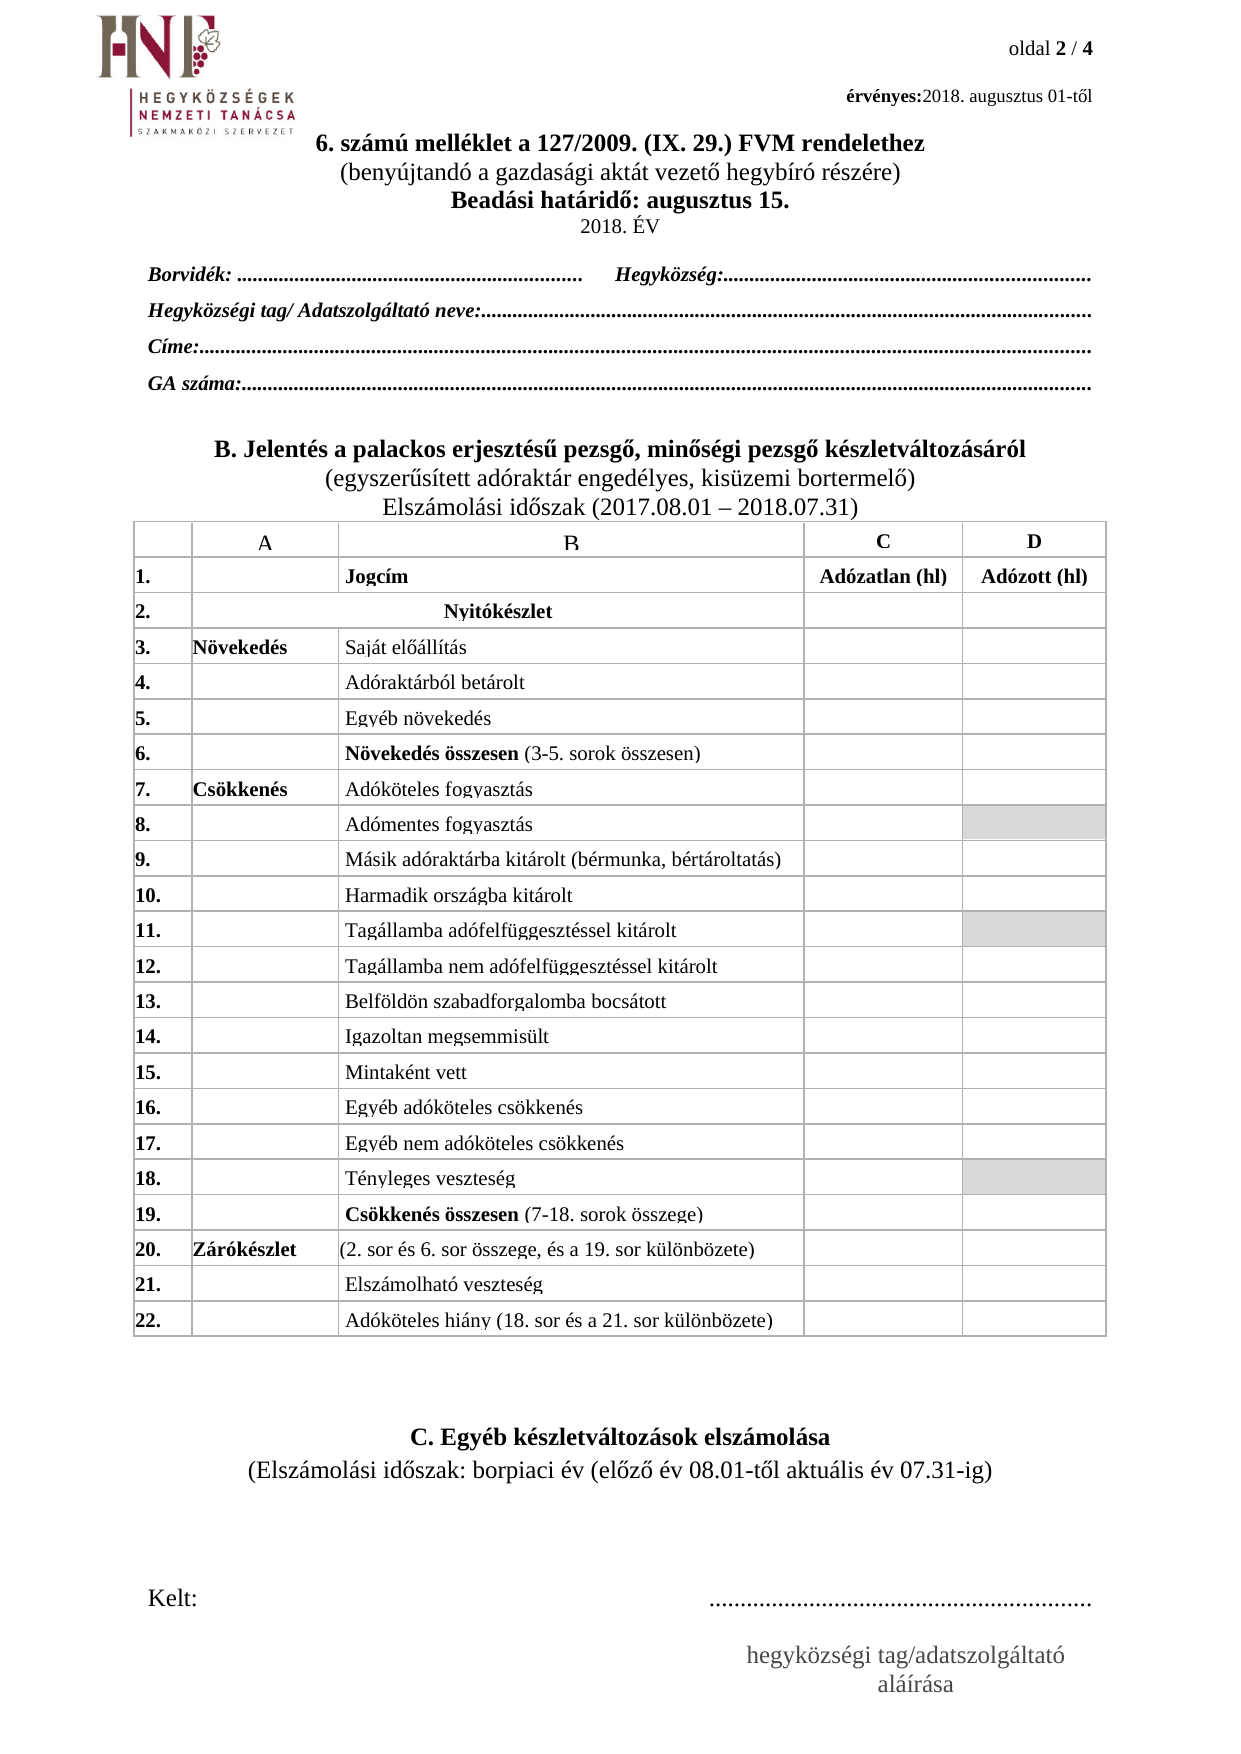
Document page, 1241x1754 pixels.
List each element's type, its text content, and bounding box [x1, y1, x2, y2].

table_cell 3. [135, 629, 191, 662]
table_cell Jogcím [339, 558, 803, 592]
table_cell [193, 1125, 338, 1158]
table_cell Csökkenés [193, 770, 338, 804]
table_cell [963, 1054, 1105, 1087]
table_cell Csökkenés összesen (7-18. sorok összege) [339, 1195, 803, 1229]
table_cell [193, 1195, 338, 1229]
table_cell Egyéb nem adóköteles csökkenés [339, 1125, 803, 1158]
table_cell [805, 1266, 962, 1300]
table_cell Adózott (hl) [963, 558, 1105, 592]
table_cell Tényleges veszteség [339, 1160, 803, 1194]
table_cell Adóköteles hiány (18. sor és a 21. sor különbözete) [339, 1302, 803, 1335]
table_cell Tagállamba adófelfüggesztéssel kitárolt [339, 912, 803, 946]
table_cell [805, 912, 962, 946]
table_cell [805, 1125, 962, 1158]
table_cell Mintaként vett [339, 1054, 803, 1087]
table_cell [805, 735, 962, 769]
table_cell 20. [135, 1231, 191, 1264]
table_cell Növekedés összesen (3-5. sorok összesen) [339, 735, 803, 769]
list Elszámolási időszak (2017.08.01 – 2018.07.31) [148, 492, 1092, 521]
table_cell (2. sor és 6. sor összege, és a 19. sor különbözete) [339, 1231, 803, 1264]
table_cell [805, 1302, 962, 1335]
picture [91, 6, 303, 147]
table_cell [963, 806, 1105, 839]
table_cell Belföldön szabadforgalomba bocsátott [339, 983, 803, 1017]
table_cell [193, 983, 338, 1017]
table_cell 16. [135, 1089, 191, 1123]
table_cell [805, 1160, 962, 1194]
table_cell [193, 1089, 338, 1123]
table_cell 18. [135, 1160, 191, 1194]
table_cell Saját előállítás [339, 629, 803, 662]
table_cell 7. [135, 770, 191, 804]
table_cell [963, 1231, 1105, 1264]
table_cell [963, 912, 1105, 946]
table_header [135, 522, 192, 556]
table_cell [193, 1018, 338, 1052]
table_cell [963, 629, 1105, 662]
table_cell [193, 1160, 338, 1194]
table_cell 12. [135, 947, 191, 981]
table_cell [805, 1231, 962, 1264]
text C. Egyéb készletváltozások elszámolása [148, 1422, 1092, 1451]
table_cell Igazoltan megsemmisült [339, 1018, 803, 1052]
table_cell Adózatlan (hl) [805, 558, 962, 592]
table_cell [805, 700, 962, 733]
table_cell 11. [135, 912, 191, 946]
table_cell [805, 629, 962, 662]
table_cell 14. [135, 1018, 191, 1052]
table_cell [963, 700, 1105, 733]
table_cell 17. [135, 1125, 191, 1158]
table_cell [193, 558, 338, 592]
table_cell Növekedés [193, 629, 338, 662]
table_cell Másik adóraktárba kitárolt (bérmunka, bértároltatás) [339, 841, 803, 875]
table_cell [805, 806, 962, 839]
table_cell [805, 593, 962, 627]
table_header C [805, 522, 962, 556]
table_cell [963, 593, 1105, 627]
table_cell 1. [135, 558, 191, 592]
table_cell Tagállamba nem adófelfüggesztéssel kitárolt [339, 947, 803, 981]
table_cell Zárókészlet [193, 1231, 338, 1264]
table_cell [193, 877, 338, 910]
table_header D [963, 522, 1105, 556]
table_cell [193, 947, 338, 981]
table_cell [805, 664, 962, 698]
table_cell 19. [135, 1195, 191, 1229]
table_cell [805, 770, 962, 804]
table_cell [805, 1195, 962, 1229]
table_cell [193, 1302, 338, 1335]
table_cell [963, 1018, 1105, 1052]
table_cell [193, 664, 338, 698]
table_cell [805, 841, 962, 875]
table_cell 10. [135, 877, 191, 910]
table_cell [805, 1089, 962, 1123]
table_cell 2. [135, 593, 191, 627]
table_cell [805, 947, 962, 981]
table_cell 21. [135, 1266, 191, 1300]
table_cell [193, 735, 338, 769]
table_cell [805, 1018, 962, 1052]
table_cell [963, 1089, 1105, 1123]
table_cell [963, 1302, 1105, 1335]
table_cell [963, 1160, 1105, 1194]
table_cell 8. [135, 806, 191, 839]
table_cell Harmadik országba kitárolt [339, 877, 803, 910]
table_cell [963, 735, 1105, 769]
table_cell [963, 947, 1105, 981]
table_cell [963, 1195, 1105, 1229]
table_cell [805, 1054, 962, 1087]
table_cell [805, 983, 962, 1017]
table_cell 9. [135, 841, 191, 875]
table_cell [963, 770, 1105, 804]
text (egyszerűsített adóraktár engedélyes, kisüzemi bortermelő) [148, 463, 1092, 492]
table_cell [963, 983, 1105, 1017]
table_cell [805, 877, 962, 910]
table_cell [963, 877, 1105, 910]
table_cell Nyitókészlet [193, 593, 803, 627]
table_cell 4. [135, 664, 191, 698]
table_cell [963, 664, 1105, 698]
table_cell [963, 1125, 1105, 1158]
text (Elszámolási időszak: borpiaci év (előző év 08.01-től aktuális év 07.31-ig) [148, 1455, 1092, 1484]
table_cell 6. [135, 735, 191, 769]
table_cell [193, 841, 338, 875]
table_cell [963, 841, 1105, 875]
table_cell [193, 700, 338, 733]
table_cell 13. [135, 983, 191, 1017]
table_cell Egyéb adóköteles csökkenés [339, 1089, 803, 1123]
table_cell Adóraktárból betárolt [339, 664, 803, 698]
table_cell 22. [135, 1302, 191, 1335]
table_cell [193, 1266, 338, 1300]
table_cell [193, 1054, 338, 1087]
table_cell Adóköteles fogyasztás [339, 770, 803, 804]
table_cell [963, 1266, 1105, 1300]
table_cell [193, 806, 338, 839]
table_header A [193, 522, 338, 556]
table_header B [339, 522, 804, 556]
table_cell Elszámolható veszteség [339, 1266, 803, 1300]
table_cell [193, 912, 338, 946]
table_cell Egyéb növekedés [339, 700, 803, 733]
table_cell 5. [135, 700, 191, 733]
text B. Jelentés a palackos erjesztésű pezsgő, minőségi pezsgő készletváltozásáról [148, 434, 1092, 463]
table_cell Adómentes fogyasztás [339, 806, 803, 839]
table_cell 15. [135, 1054, 191, 1087]
